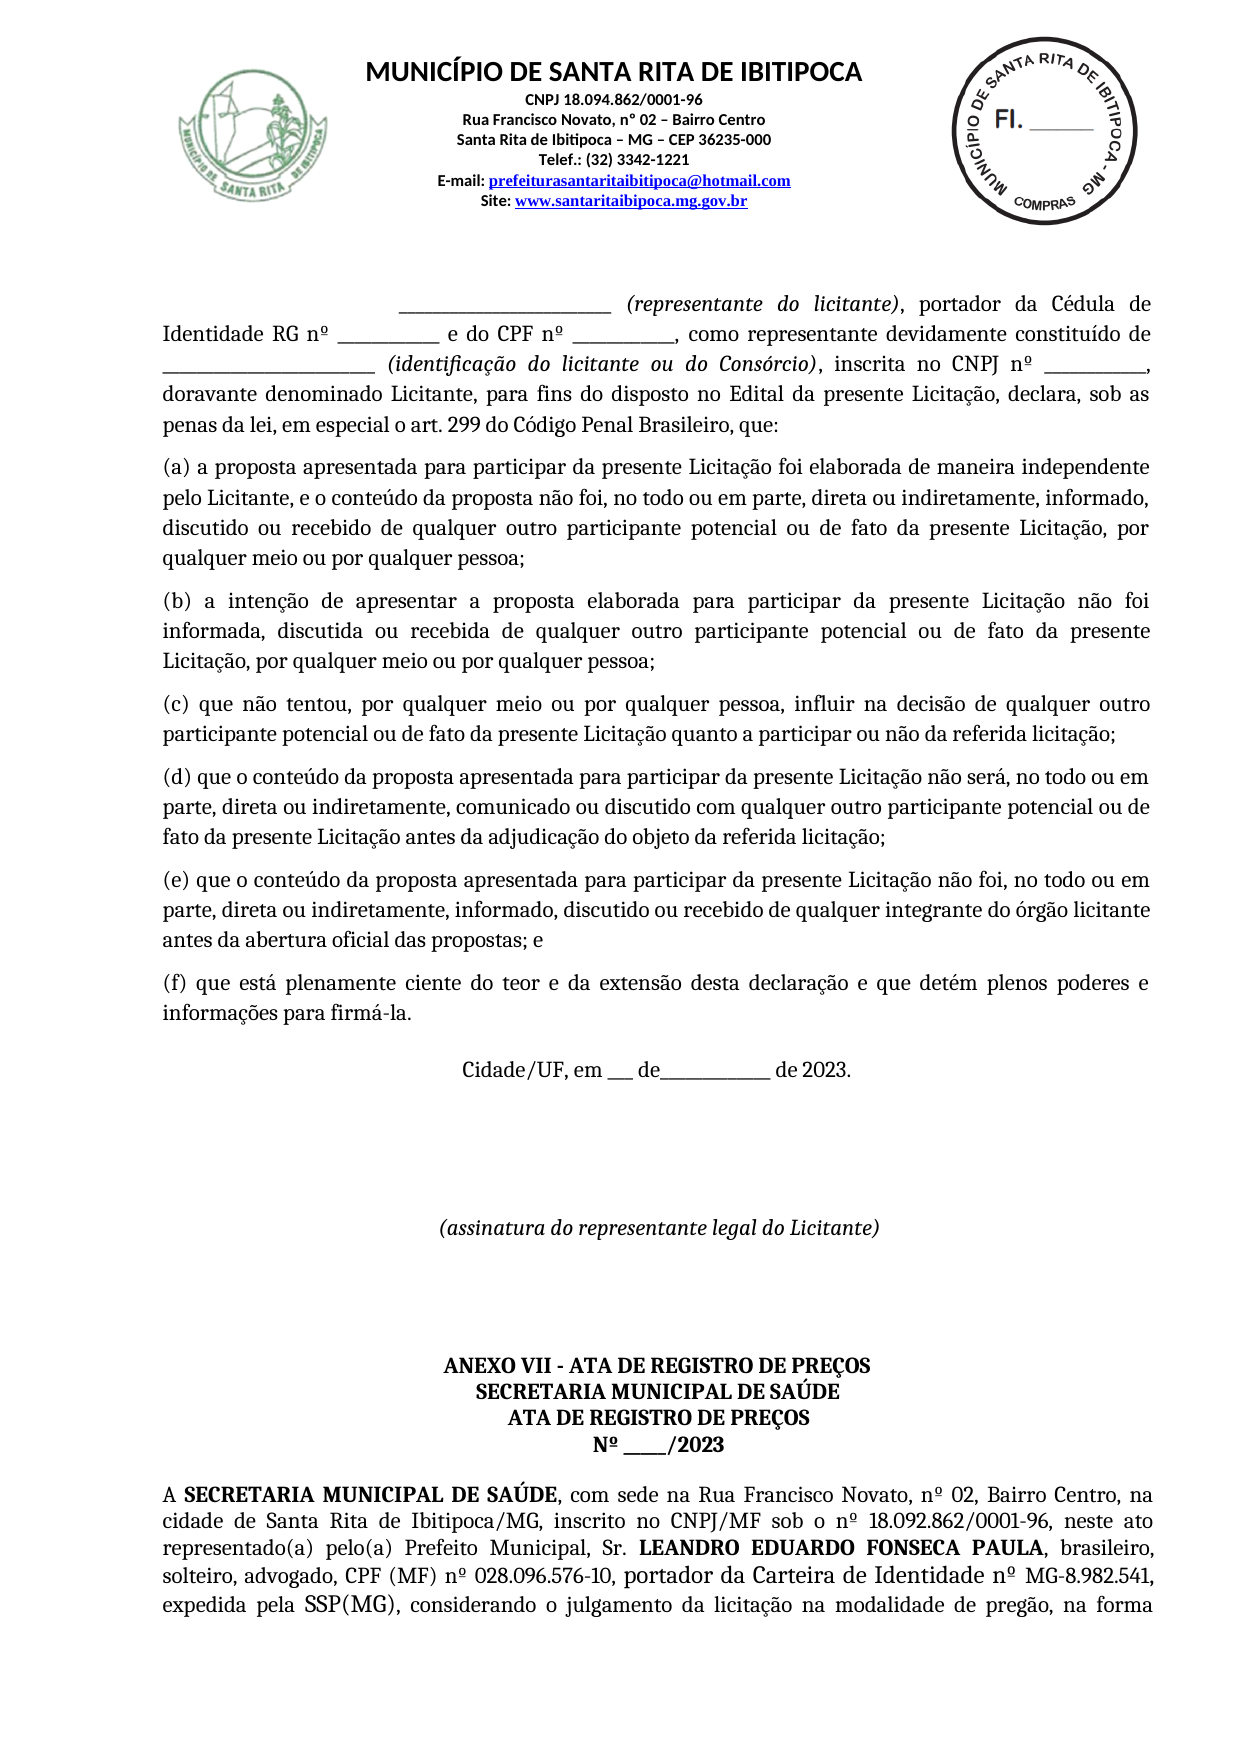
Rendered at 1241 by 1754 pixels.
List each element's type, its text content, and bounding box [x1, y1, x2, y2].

picture [934, 27, 1152, 233]
text (assinatura do representante legal do Licitante) [162, 1214, 1152, 1241]
text SECRETARIA MUNICIPAL DE SAÚDE [162, 1379, 1153, 1405]
text (b) a intenção de apresentar a proposta elaborada para participar da presente Licitação não foi informada, discutida ou recebida de qualquer outro participante potencial ou de fato da presente Licitação, por qualquer meio ou por qualquer pessoa; [162, 587, 1152, 674]
text Nº _____/2023 [162, 1431, 1155, 1458]
picture [162, 53, 342, 213]
text Cidade/UF, em ___ de_____________ de 2023. [162, 1056, 1152, 1083]
text ATA DE REGISTRO DE PREÇOS [162, 1405, 1155, 1431]
text (f) que está plenamente ciente do teor e da extensão desta declaração e que detém plenos poderes e informações para firmá-la. [162, 970, 1152, 1026]
text (a) a proposta apresentada para participar da presente Licitação foi elaborada de maneira independente pelo Licitante, e o conteúdo da proposta não foi, no todo ou em parte, direta ou indiretamente, informado, discutido ou recebido de qualquer outro participante potencial ou de fato da presente Licitação, por qualquer meio ou por qualquer pessoa; [162, 454, 1152, 571]
text (c) que não tentou, por qualquer meio ou por qualquer pessoa, influir na decisão de qualquer outro participante potencial ou de fato da presente Licitação quanto a participar ou não da referida licitação; [162, 691, 1152, 747]
text (e) que o conteúdo da proposta apresentada para participar da presente Licitação não foi, no todo ou em parte, direta ou indiretamente, informado, discutido ou recebido de qualquer integrante do órgão licitante antes da abertura oficial das propostas; e [162, 867, 1152, 953]
text _________________________ (representante do licitante), portador da Cédula de Identidade RG nº ____________ e do CPF nº ____________, como representante devidamente constituído de _________________________ (identificação do licitante ou do Consórcio), inscrita no CNPJ nº ____________, doravante denominado Licitante, para fins do disposto no Edital da presente Licitação, declara, sob as penas da lei, em especial o art. 299 do Código Penal Brasileiro, que: [162, 291, 1152, 438]
text (d) que o conteúdo da proposta apresentada para participar da presente Licitação não será, no todo ou em parte, direta ou indiretamente, comunicado ou discutido com qualquer outro participante potencial ou de fato da presente Licitação antes da adjudicação do objeto da referida licitação; [162, 763, 1152, 850]
text ANEXO VII - ATA DE REGISTRO DE PREÇOS [162, 1352, 1152, 1379]
